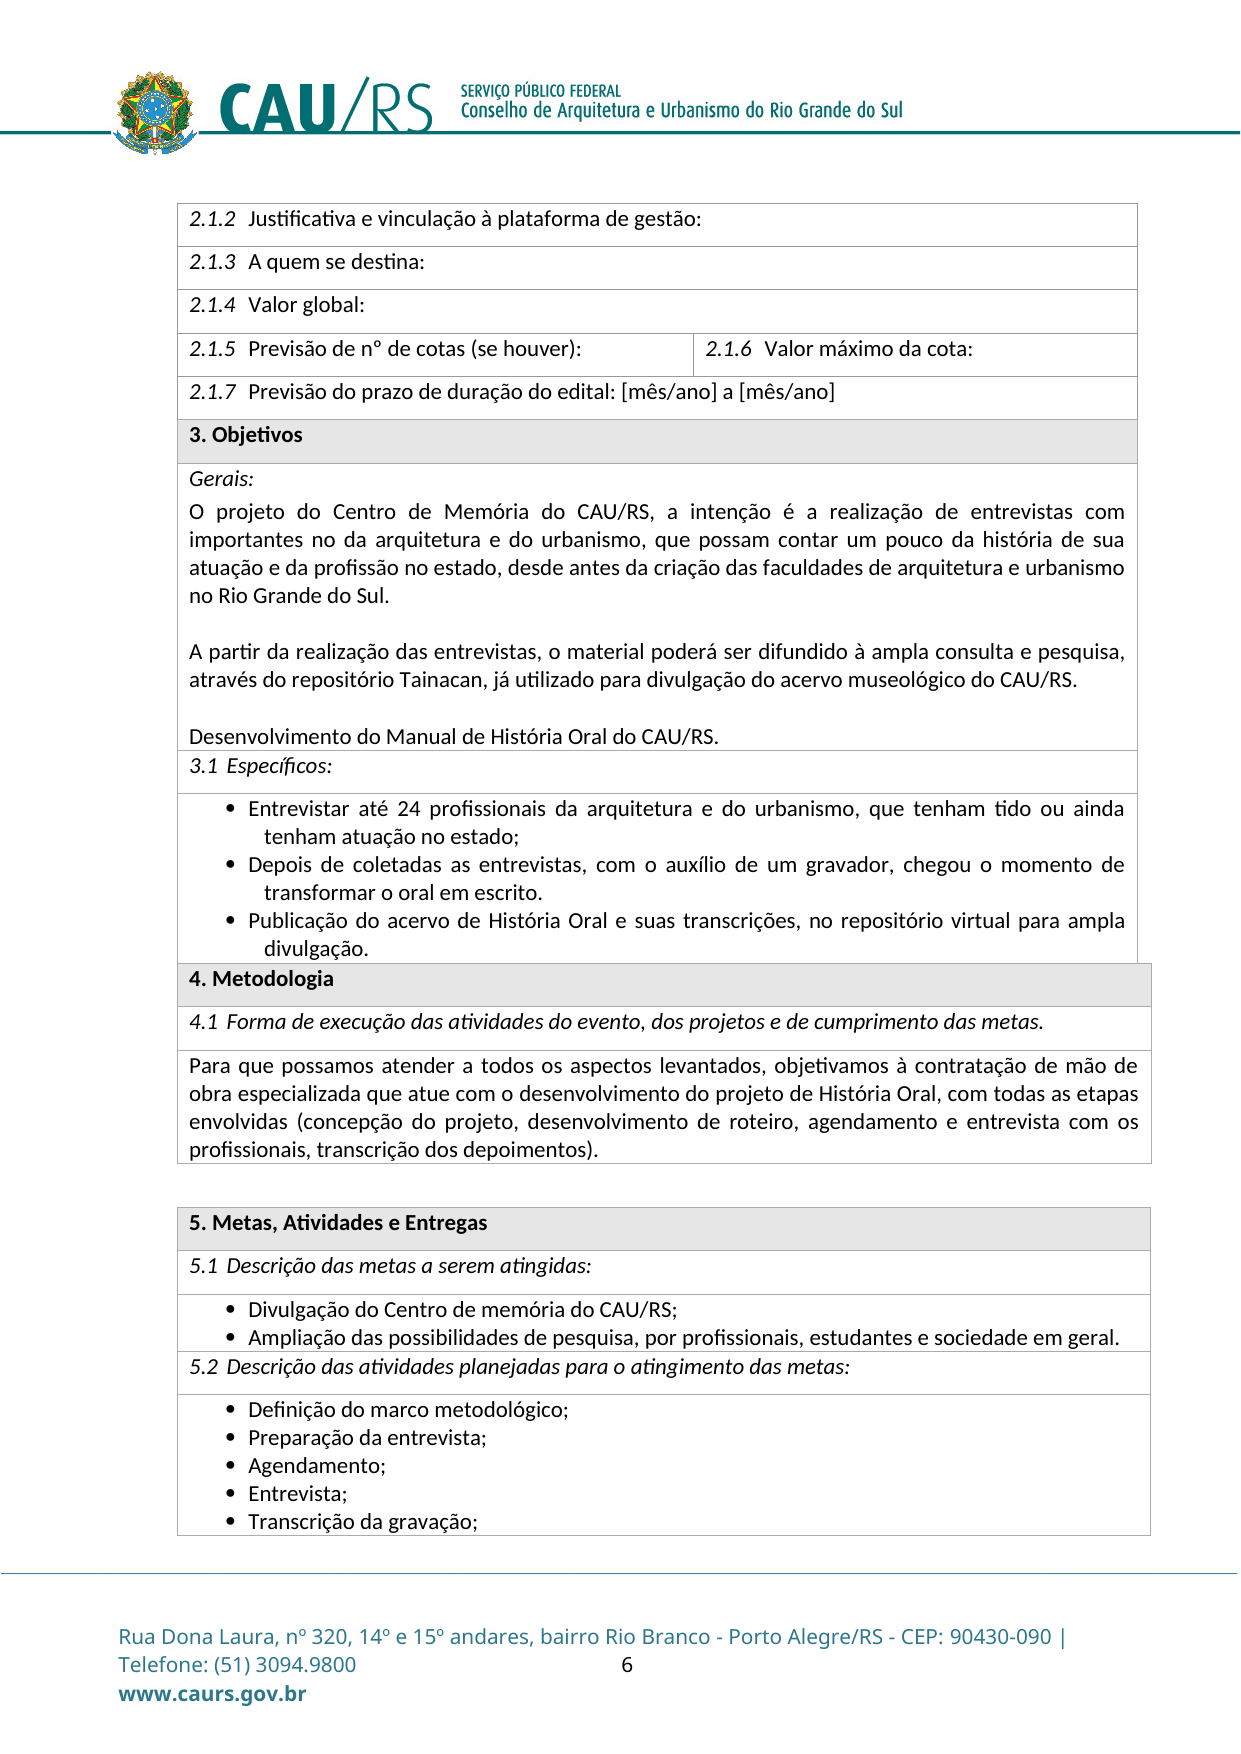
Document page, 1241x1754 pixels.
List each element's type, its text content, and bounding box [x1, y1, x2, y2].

table_cell Justificativa e vinculação à plataforma de gestão: [178, 204, 1137, 246]
table_cell Descrição das atividades planejadas para o atingimento das metas: [178, 1352, 1150, 1394]
table_cell Valor global: [178, 290, 1137, 333]
table_cell A quem se destina: [178, 247, 1137, 289]
table_cell 4. Metodologia [178, 964, 1151, 1006]
table_cell Divulgação do Centro de memória do CAU/RS; Ampliação das possibilidades de pesquisa, por profissionais, estudantes e sociedade em geral. [178, 1295, 1150, 1351]
table_cell Valor máximo da cota: [694, 334, 1137, 376]
picture [0, 6, 1241, 166]
table_cell Entrevistar até 24 profissionais da arquitetura e do urbanismo, que tenham tido ou ainda tenham atuação no estado; Depois de coletadas as entrevistas, com o auxílio de um gravador, chegou o momento de transformar o oral em escrito. Publicação do acervo de História Oral e suas transcrições, no repositório virtual para ampla divulgação. [178, 794, 1137, 962]
table_cell Previsão do prazo de duração do edital: [mês/ano] a [mês/ano] [178, 377, 1137, 419]
table_cell Específicos: [178, 751, 1137, 793]
table_cell Definição do marco metodológico; Preparação da entrevista; Agendamento; Entrevista; Transcrição da gravação; Edição; Revisão; Publicação no Tainacan. [178, 1395, 1150, 1535]
table_header 5. Metas, Atividades e Entregas [178, 1208, 1150, 1250]
table_cell Previsão de nº de cotas (se houver): [178, 334, 693, 376]
table_cell Descrição das metas a serem atingidas: [178, 1251, 1150, 1294]
table_cell 3. Objetivos [178, 420, 1137, 463]
table_cell Forma de execução das atividades do evento, dos projetos e de cumprimento das metas. [178, 1007, 1151, 1049]
table_cell Gerais: O projeto do Centro de Memória do CAU/RS, a intenção é a realização de entrevistas com importantes no da arquitetura e do urbanismo, que possam contar um pouco da história de sua atuação e da profissão no estado, desde antes da criação das faculdades de arquitetura e urbanismo no Rio Grande do Sul. A partir da realização das entrevistas, o material poderá ser difundido à ampla consulta e pesquisa, através do repositório Tainacan, já utilizado para divulgação do acervo museológico do CAU/RS. Desenvolvimento do Manual de História Oral do CAU/RS. [178, 464, 1137, 750]
table_cell Para que possamos atender a todos os aspectos levantados, objetivamos à contratação de mão de obra especializada que atue com o desenvolvimento do projeto de História Oral, com todas as etapas envolvidas (concepção do projeto, desenvolvimento de roteiro, agendamento e entrevista com os profissionais, transcrição dos depoimentos). [178, 1051, 1151, 1163]
